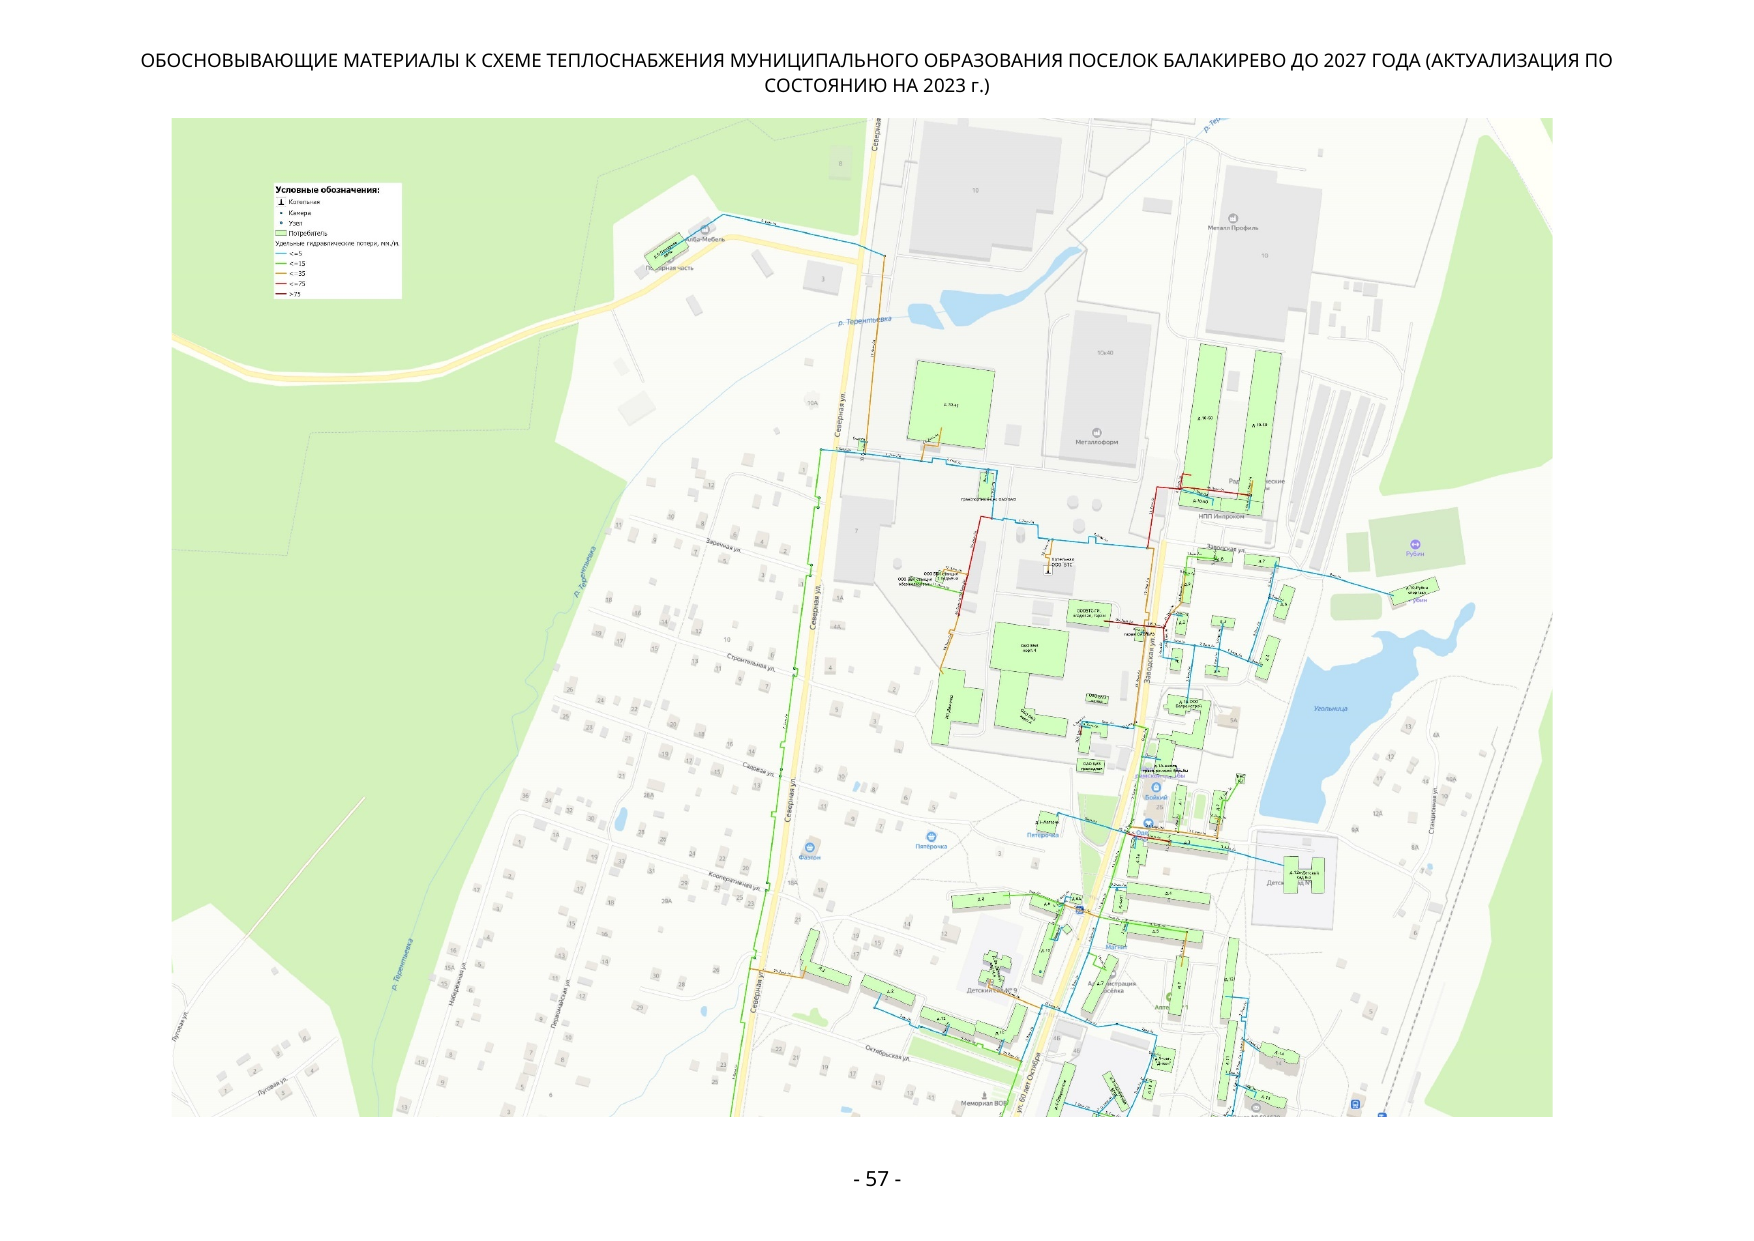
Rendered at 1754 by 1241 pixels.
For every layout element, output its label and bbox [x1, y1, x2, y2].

picture [171, 118, 1553, 1117]
